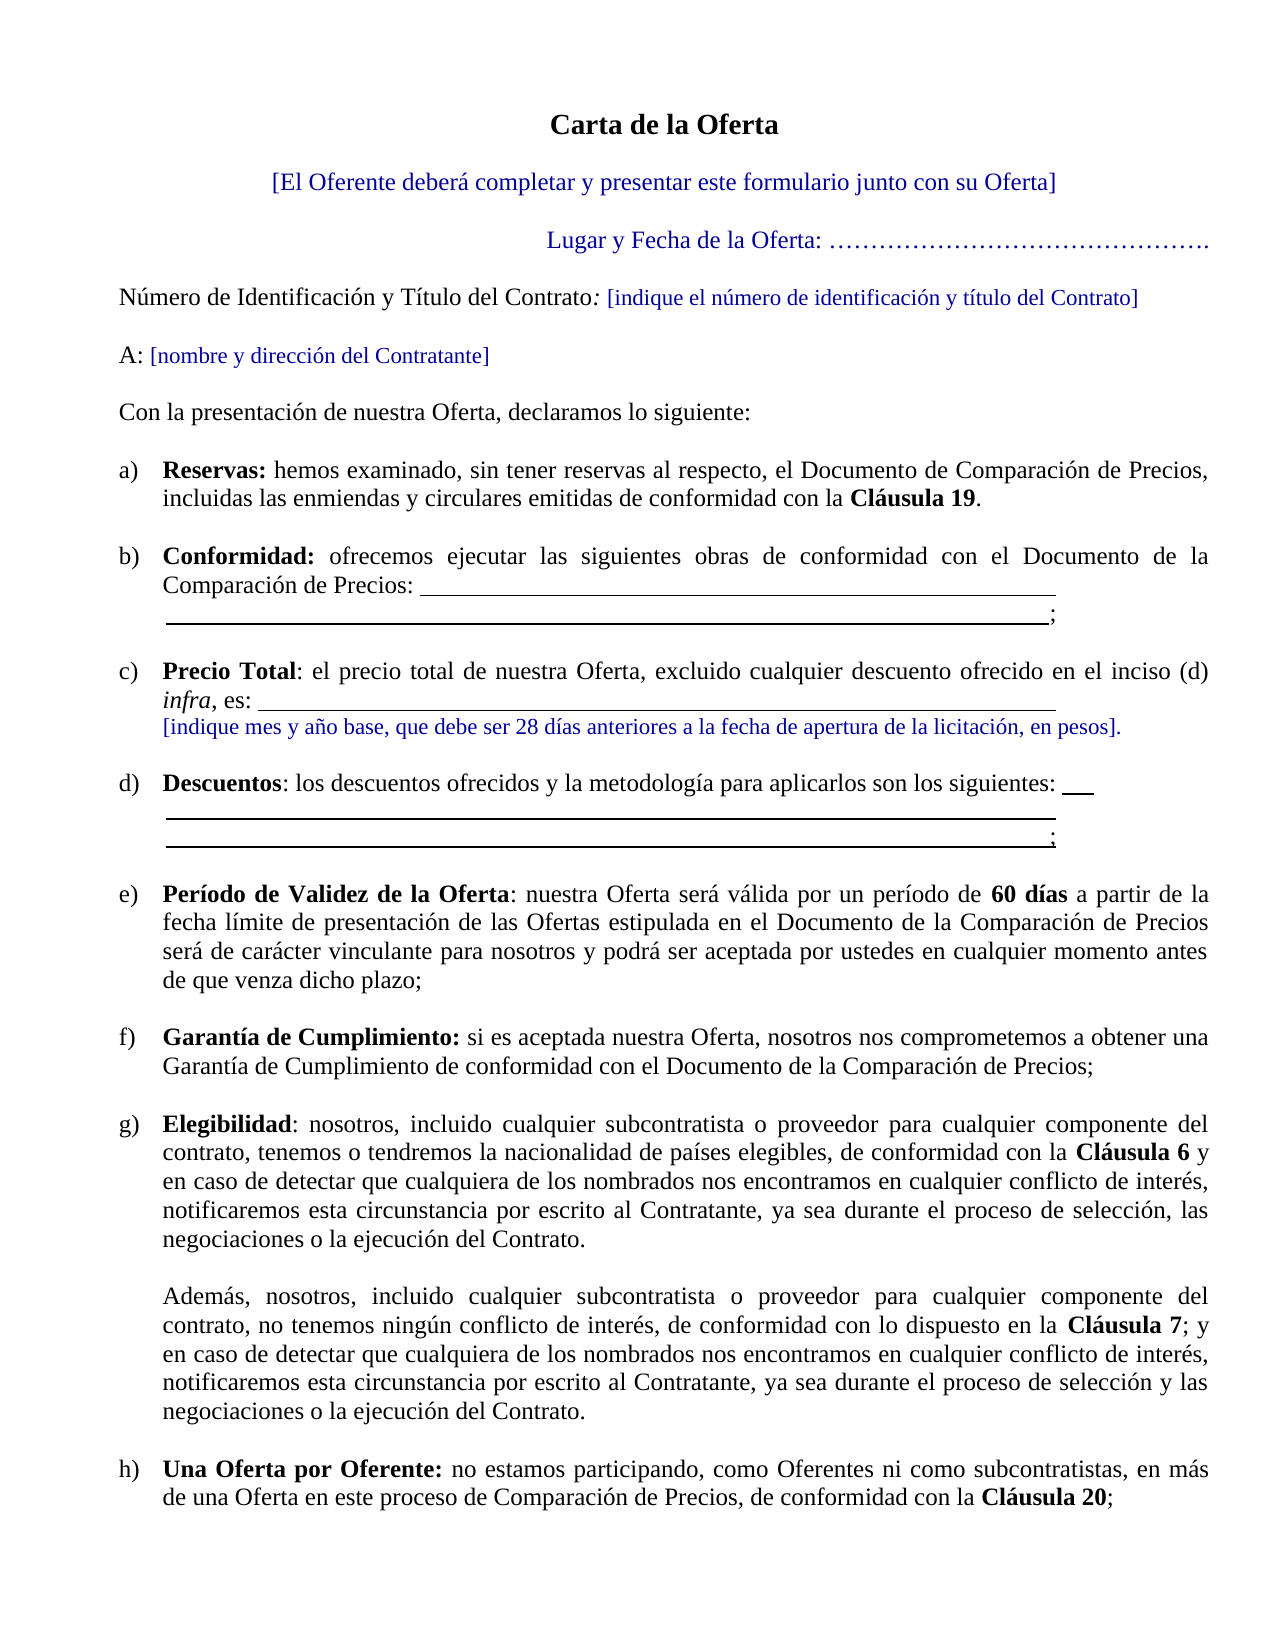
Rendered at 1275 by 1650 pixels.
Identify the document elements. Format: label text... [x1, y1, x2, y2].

list Una Oferta por Oferente: no estamos participando, como Oferentes ni como subcontratistas, en más de una Oferta en este proceso de Comparación de Precios, de conformidad con la Cláusula 20; [119, 1454, 1209, 1511]
text Carta de la Oferta [119, 107, 1209, 141]
text Lugar y Fecha de la Oferta: ………………………………………. [119, 225, 1209, 253]
list Conformidad: ofrecemos ejecutar las siguientes obras de conformidad con el Documento de la Comparación de Precios: [119, 541, 1209, 598]
text ; [166, 821, 1209, 850]
list Elegibilidad: nosotros, incluido cualquier subcontratista o proveedor para cualquier componente del contrato, tenemos o tendremos la nacionalidad de países elegibles, de conformidad con la Cláusula 6 y en caso de detectar que cualquiera de los nombrados nos encontramos en cualquier conflicto de interés, notificaremos esta circunstancia por escrito al Contratante, ya sea durante el proceso de selección, las negociaciones o la ejecución del Contrato. [119, 1109, 1209, 1252]
list Reservas: hemos examinado, sin tener reservas al respecto, el Documento de Comparación de Precios, incluidas las enmiendas y circulares emitidas de conformidad con la Cláusula 19. [119, 455, 1209, 512]
list Descuentos: los descuentos ofrecidos y la metodología para aplicarlos son los siguientes: [119, 768, 1209, 797]
text Con la presentación de nuestra Oferta, declaramos lo siguiente: [119, 397, 1209, 426]
text Número de Identificación y Título del Contrato: [indique el número de identificación y título del Contrato] [119, 282, 1209, 311]
list Garantía de Cumplimiento: si es aceptada nuestra Oferta, nosotros nos comprometemos a obtener una Garantía de Cumplimiento de conformidad con el Documento de la Comparación de Precios; [119, 1022, 1209, 1080]
list Precio Total: el precio total de nuestra Oferta, excluido cualquier descuento ofrecido en el inciso (d) infra, es: [119, 656, 1209, 713]
text Además, nosotros, incluido cualquier subcontratista o proveedor para cualquier componente del contrato, no tenemos ningún conflicto de interés, de conformidad con lo dispuesto en la Cláusula 7; y en caso de detectar que cualquiera de los nombrados nos encontramos en cualquier conflicto de interés, notificaremos esta circunstancia por escrito al Contratante, ya sea durante el proceso de selección y las negociaciones o la ejecución del Contrato. [162, 1281, 1209, 1425]
text ; [166, 598, 1209, 627]
text [indique mes y año base, que debe ser 28 días anteriores a la fecha de apertura de la licitación, en pesos]. [162, 713, 1209, 740]
text A: [nombre y dirección del Contratante] [119, 340, 1209, 368]
list Período de Validez de la Oferta: nuestra Oferta será válida por un período de 60 días a partir de la fecha límite de presentación de las Ofertas estipulada en el Documento de la Comparación de Precios será de carácter vinculante para nosotros y podrá ser aceptada por ustedes en cualquier momento antes de que venza dicho plazo; [119, 879, 1209, 994]
text [El Oferente deberá completar y presentar este formulario junto con su Oferta] [119, 167, 1209, 196]
